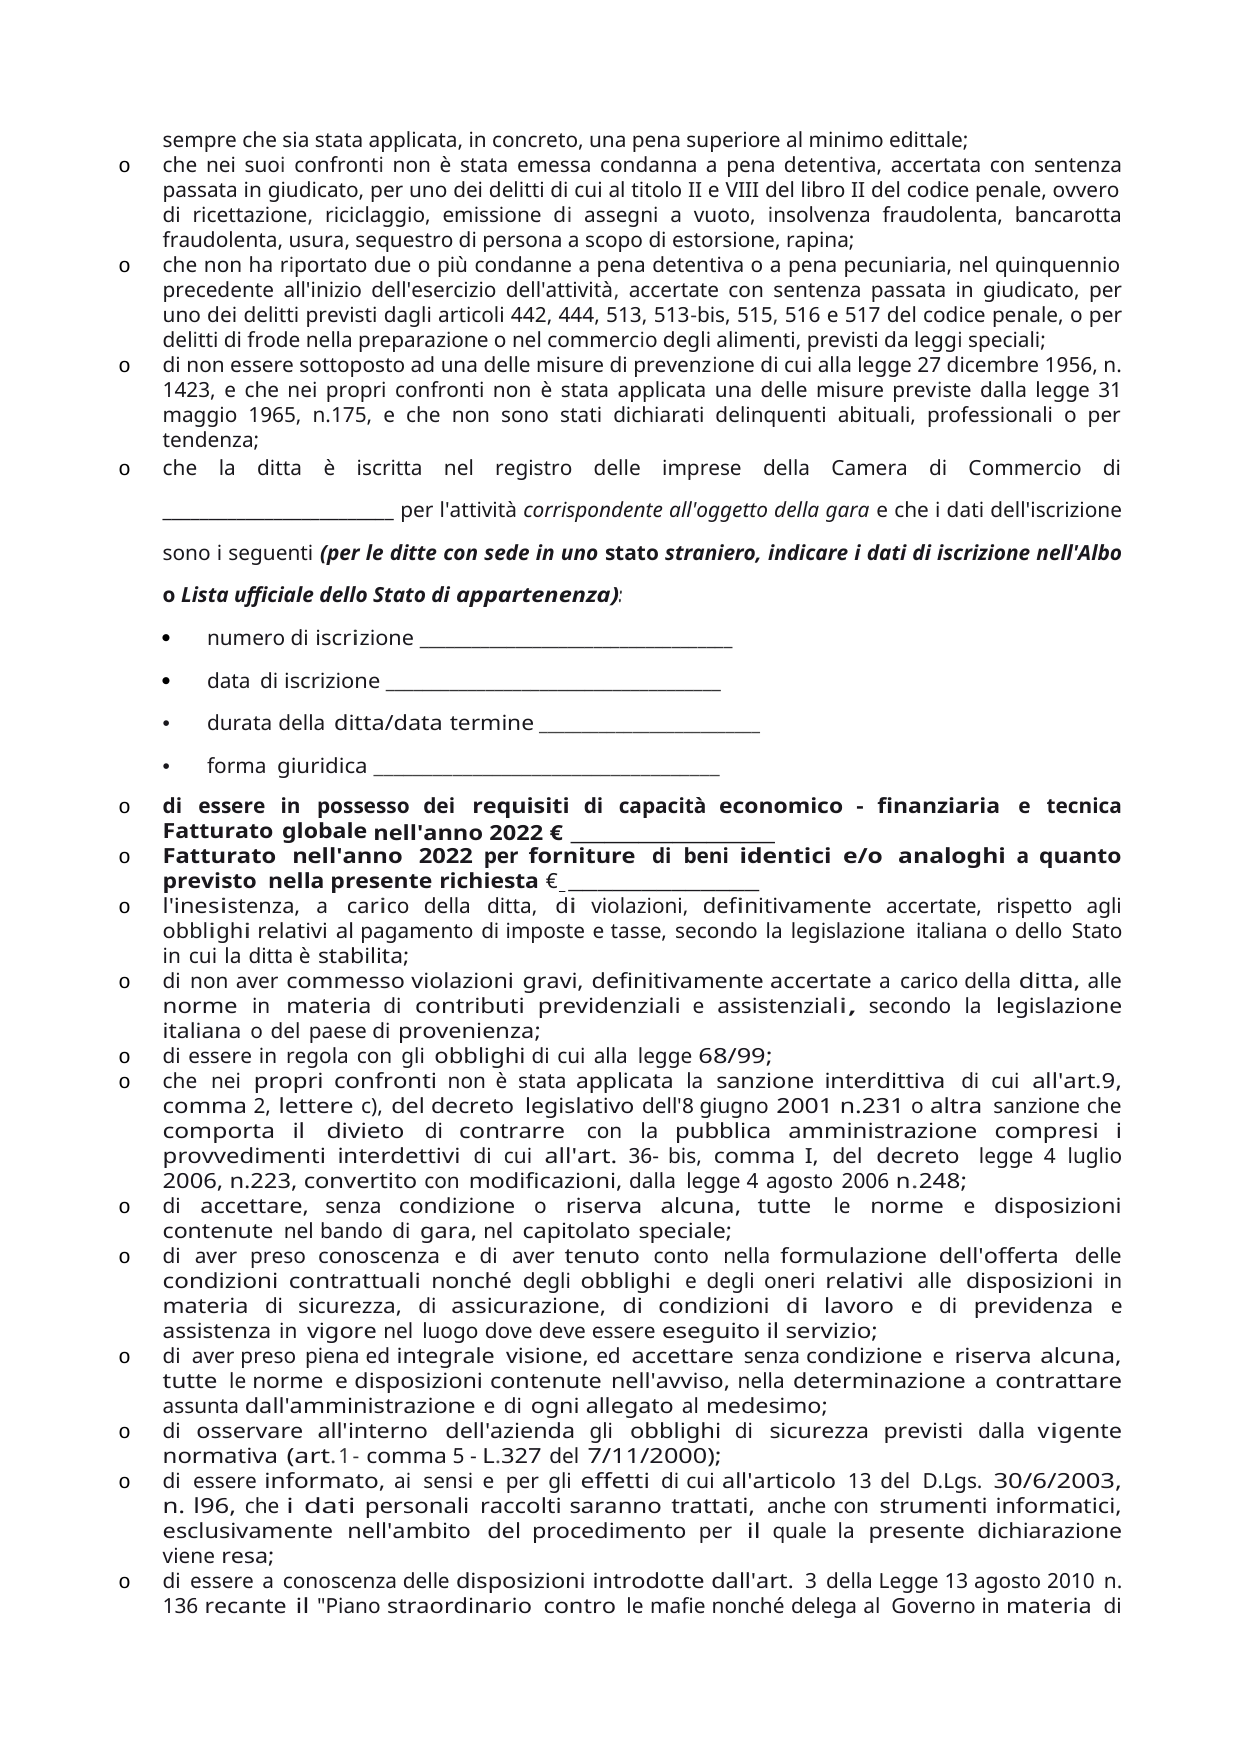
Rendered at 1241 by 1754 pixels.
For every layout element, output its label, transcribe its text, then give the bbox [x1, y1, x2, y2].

list Fatturato nell'anno 2022 per forniture di beni identici e/o analoghi a quanto previsto nella presente richiesta € _____________ [118, 844, 1122, 894]
list che la ditta è iscritta nel registro delle imprese della Camera di Commercio di _________________________ per l'attività corrispondente all'oggetto della gara e che i dati dell'iscrizione sono i seguenti (per le ditte con sede in uno stato straniero, indicare i dati di iscrizione nell'Albo o Lista ufficiale dello Stato di appartenenza): [118, 453, 1122, 609]
list data di iscrizione _____________________________________ [162, 666, 1123, 694]
list che nei propri confronti non è stata applicata la sanzione interdittiva di cui all'art.9, comma 2, lettere c), del decreto legislativo dell'8 giugno 2001 n.231 o altra sanzione che comporta il divieto di contrarre con la pubblica amministrazione compresi i provvedimenti interdettivi di cui all'art. 36- bis, comma I, del decreto ­ legge 4 luglio 2006, n.223, convertito con modificazioni, dalla legge 4 agosto 2006 n.248; [118, 1069, 1122, 1194]
list di osservare all'interno dell'azienda gli obblighi di sicurezza previsti dalla vigente normativa (art. 1 - comma 5 - L.327 del 7/11/2000); [118, 1419, 1122, 1469]
list che nei suoi confronti non è stata emessa condanna a pena detentiva, accertata con sentenza passata in giudicato, per uno dei delitti di cui al titolo II e VIII del libro II del codice penale, ovvero di ricettazione, riciclaggio, emissione di assegni a vuoto, insolvenza fraudolenta, bancarotta fraudolenta, usura, sequestro di persona a scopo di estorsione, rapina; [118, 153, 1122, 253]
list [118, 128, 1122, 153]
list durata della ditta/data termine __________________________ [162, 708, 1123, 737]
list di non aver commesso violazioni gravi, definitivamente accertate a carico della ditta, alle norme in materia di contributi previdenziali e assistenziali, secondo la legislazione italiana o del paese di provenienza; [118, 969, 1122, 1044]
list forma giuridica ___________________________________ [162, 751, 1123, 779]
list di accettare, senza condizione o riserva alcuna, tutte le norme e disposizioni contenute nel bando di gara, nel capitolato speciale; [118, 1194, 1122, 1244]
list di aver preso piena ed integrale visione, ed accettare senza condizione e riserva alcuna, tutte le norme e disposizioni contenute nell'avviso, nella determinazione a contrattare assunta dall'amministrazione e di ogni allegato al medesimo; [118, 1344, 1122, 1419]
list l'inesistenza, a carico della ditta, di violazioni, definitivamente accertate, rispetto agli obblighi relativi al pagamento di imposte e tasse, secondo la legislazione italiana o dello Stato in cui la ditta è stabilita; [118, 894, 1122, 969]
list di essere informato, ai sensi e per gli effetti di cui all'articolo 13 del D.Lgs. 30/6/2003, n. l96, che i dati personali raccolti saranno trattati, anche con strumenti informatici, esclusivamente nell'ambito del procedimento per il quale la presente dichiarazione viene resa; [118, 1469, 1122, 1569]
list numero di iscrizione ____________________________________ [162, 623, 1123, 652]
list di essere in possesso dei requisiti di capacità economico - finanziaria e tecnica Fatturato globale nell'anno 2022 € ______ [118, 794, 1122, 844]
list che non ha riportato due o più condanne a pena detentiva o a pena pecuniaria, nel quinquennio precedente all'inizio dell'esercizio dell'attività, accertate con sentenza passata in giudicato, per uno dei delitti previsti dagli articoli 442, 444, 513, 513-bis, 515, 516 e 517 del codice penale, o per delitti di frode nella preparazione o nel commercio degli alimenti, previsti da leggi speciali; [118, 253, 1122, 353]
list di non essere sottoposto ad una delle misure di prevenzione di cui alla legge 27 dicembre 1956, n. 1423, e che nei propri confronti non è stata applicata una delle misure previste dalla legge 31 maggio 1965, n.175, e che non sono stati dichiarati delinquenti abituali, professionali o per tendenza; [118, 353, 1122, 453]
list di aver preso conoscenza e di aver tenuto conto nella formulazione dell'offerta delle condizioni contrattuali nonché degli obblighi e degli oneri relativi alle disposizioni in materia di sicurezza, di assicurazione, di condizioni di lavoro e di previdenza e assistenza in vigore nel luogo dove deve essere eseguito il servizio; [118, 1244, 1122, 1344]
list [118, 1569, 1122, 1619]
list di essere in regola con gli obblighi di cui alla legge 68/99; [118, 1044, 1122, 1069]
